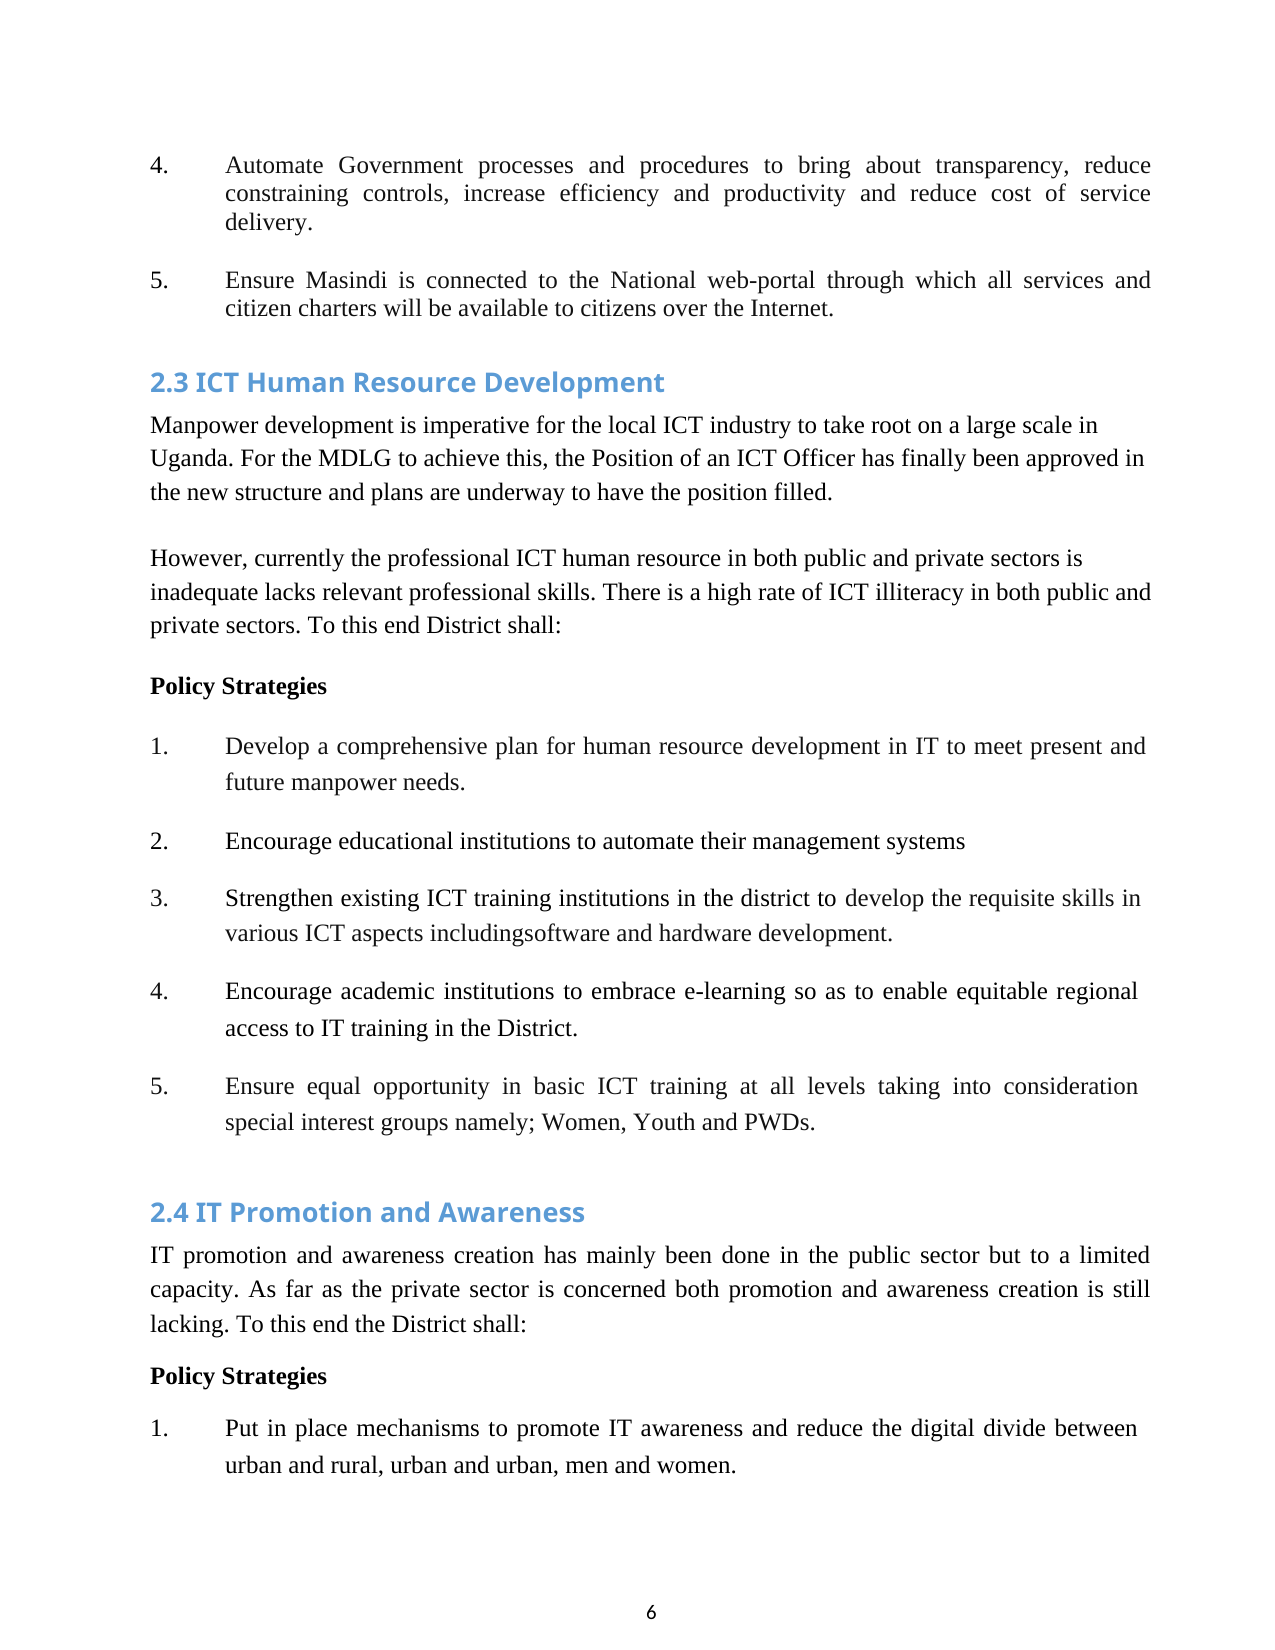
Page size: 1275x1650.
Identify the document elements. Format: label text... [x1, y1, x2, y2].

text However, currently the professional ICT human resource in both public and private sectors is inadequate lacks relevant professional skills. There is a high rate of ICT illiteracy in both public and private sectors. To this end District shall: [150, 543, 1152, 639]
list Ensure Masindi is connected to the National web-portal through which all services and citizen charters will be available to citizens over the Internet. [150, 265, 1152, 322]
text Manpower development is imperative for the local ICT industry to take root on a large scale in Uganda. For the MDLG to achieve this, the Position of an ICT Officer has finally been approved in the new structure and plans are underway to have the position filled. [150, 410, 1152, 506]
list Automate Government processes and procedures to bring about transparency, reduce constraining controls, increase efficiency and productivity and reduce cost of service delivery. [150, 150, 1152, 236]
text Policy Strategies [150, 1361, 1152, 1390]
list Strengthen existing ICT training institutions in the district to develop the requisite skills in various ICT aspects includingsoftware and hardware development. [150, 883, 1142, 946]
list Put in place mechanisms to promote IT awareness and reduce the digital divide between urban and rural, urban and urban, men and women. [150, 1413, 1139, 1478]
list Develop a comprehensive plan for human resource development in IT to meet present and future manpower needs. [150, 731, 1148, 796]
text IT promotion and awareness creation has mainly been done in the public sector but to a limited capacity. As far as the private sector is concerned both promotion and awareness creation is still lacking. To this end the District shall: [150, 1240, 1152, 1338]
subtitle 2.3 ICT Human Resource Development [150, 364, 1152, 401]
list Encourage academic institutions to embrace e-learning so as to enable equitable regional access to IT training in the District. [150, 976, 1139, 1041]
subtitle 2.4 IT Promotion and Awareness [150, 1193, 1152, 1230]
list Ensure equal opportunity in basic ICT training at all levels taking into consideration special interest groups namely; Women, Youth and PWDs. [150, 1071, 1139, 1136]
list Encourage educational institutions to automate their management systems [150, 826, 1152, 855]
text Policy Strategies [150, 671, 1152, 699]
